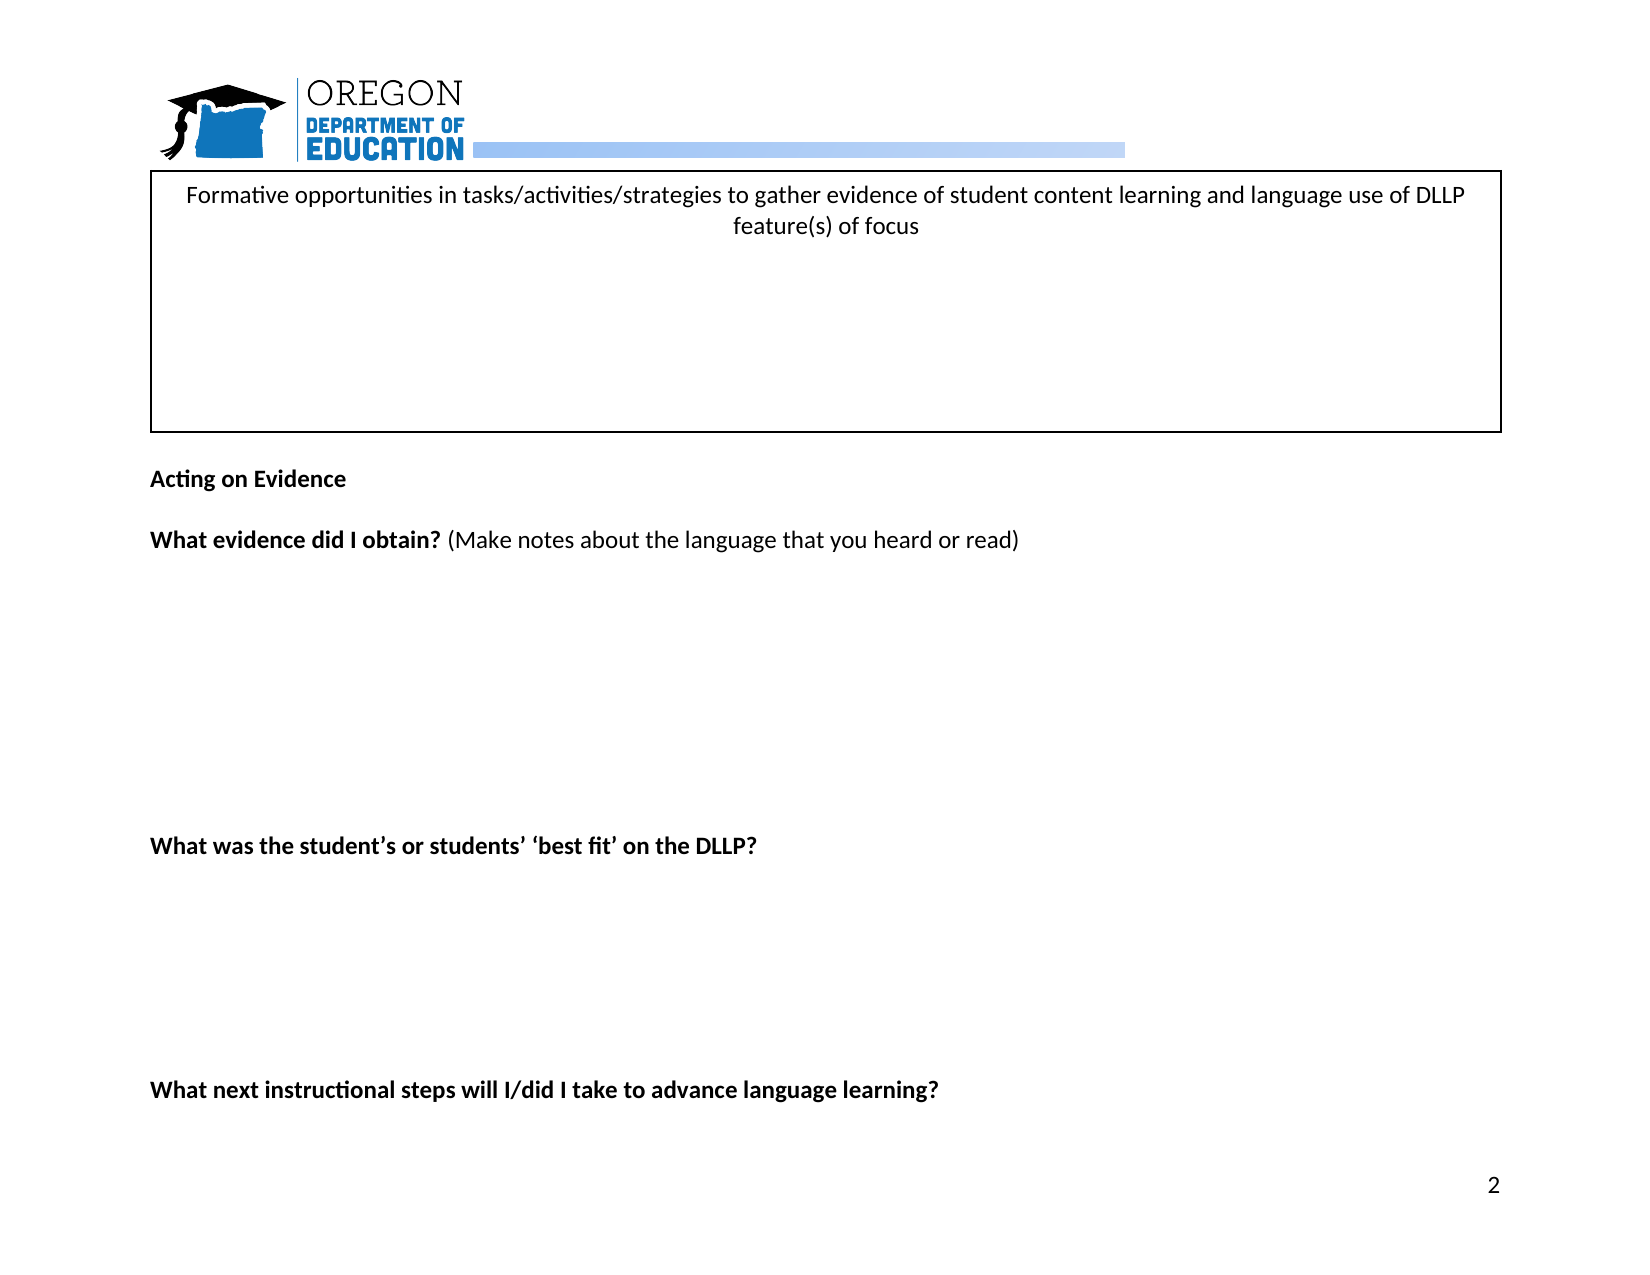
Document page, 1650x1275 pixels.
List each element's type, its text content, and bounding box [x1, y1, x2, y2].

text Acting on Evidence [150, 463, 1500, 494]
table_cell Formative opportunities in tasks/activities/strategies to gather evidence of student content learning and language use of DLLP feature(s) of focus [152, 172, 1500, 431]
text What evidence did I obtain? (Make notes about the language that you heard or read) [150, 524, 1500, 555]
picture [150, 75, 501, 170]
text What next instructional steps will I/did I take to advance language learning? [150, 1074, 1500, 1104]
text What was the student’s or students’ ‘best fit’ on the DLLP? [150, 830, 1500, 860]
